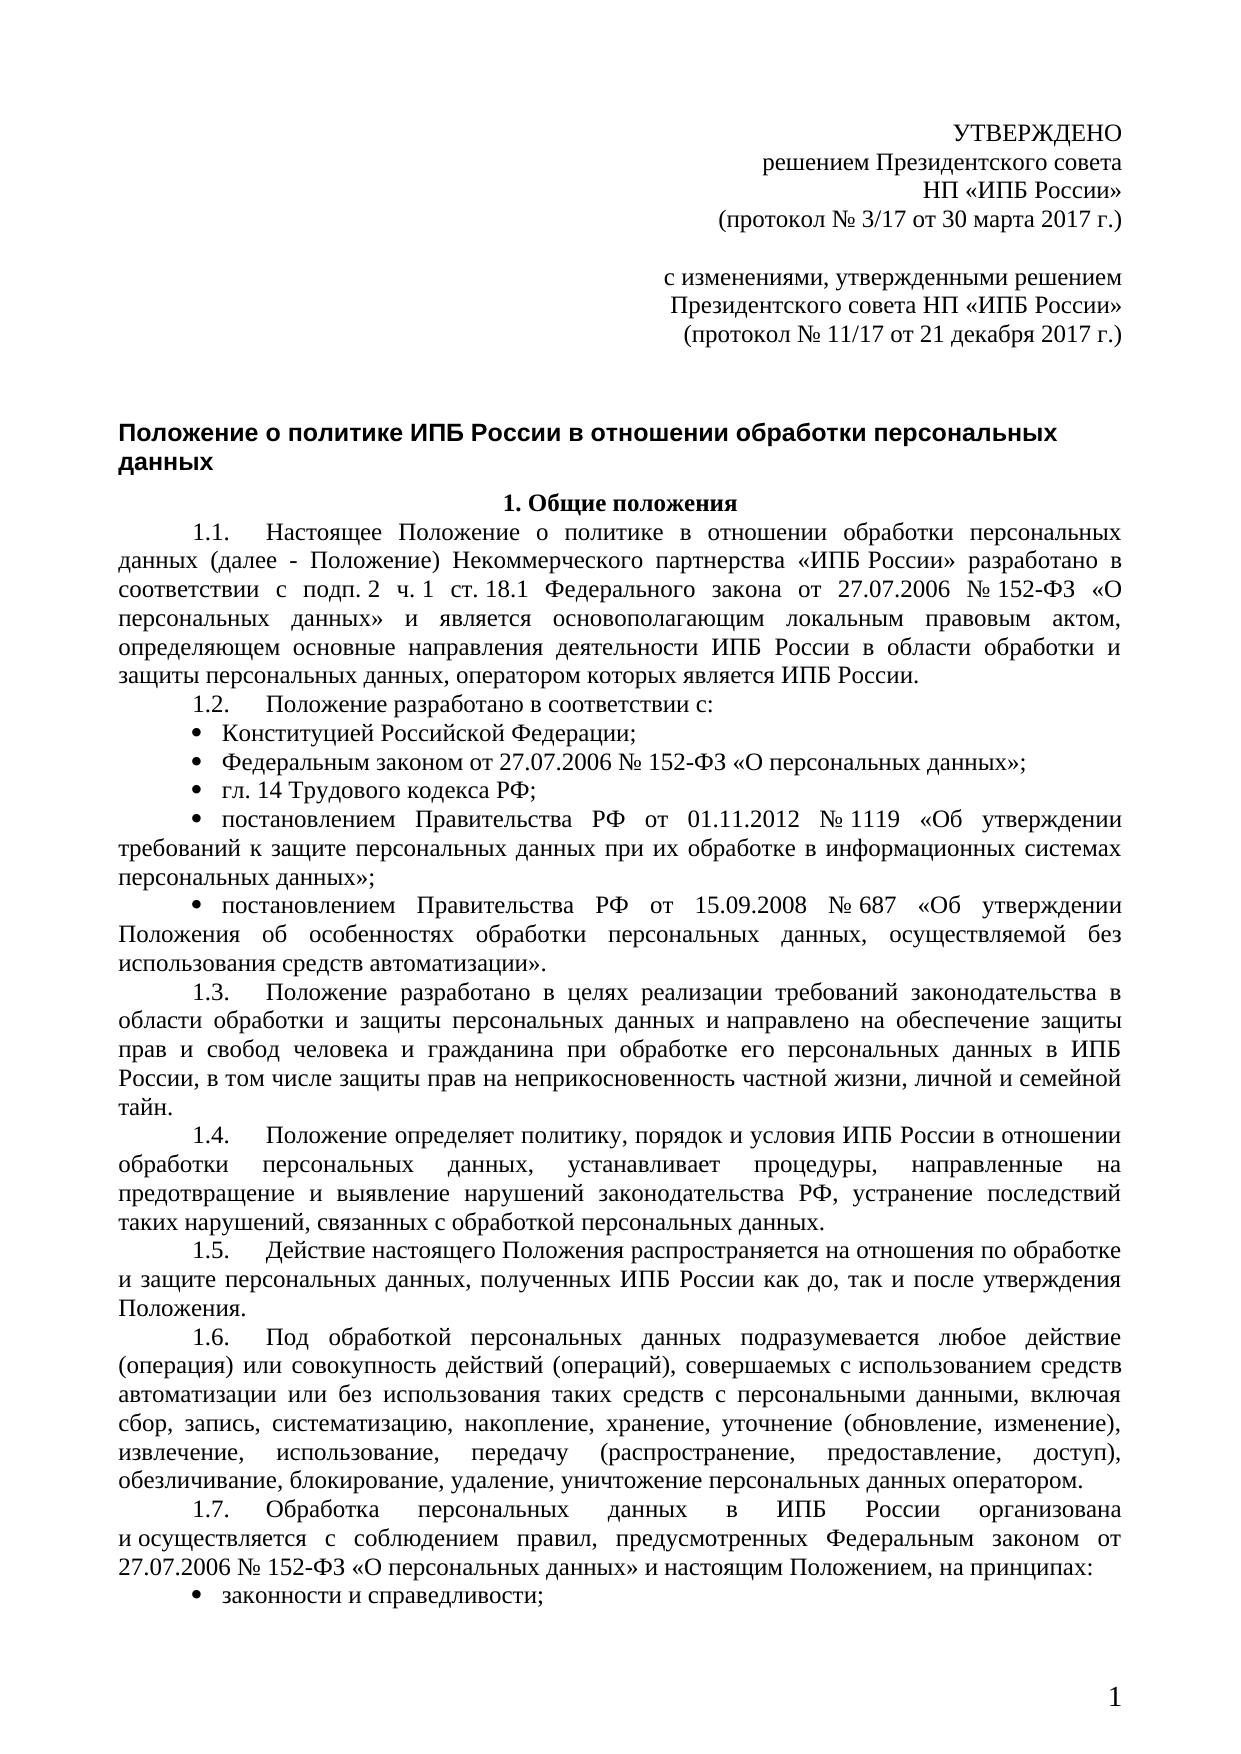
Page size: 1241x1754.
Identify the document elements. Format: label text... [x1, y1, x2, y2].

list Федеральным законом от 27.07.2006 № 152-ФЗ «О персональных данных»; [118, 747, 1122, 776]
list постановлением Правительства РФ от 15.09.2008 № 687 «Об утверждении Положения об особенностях обработки персональных данных, осуществляемой без использования средств автоматизации». [118, 891, 1122, 977]
text с изменениями, утвержденными решением [118, 262, 1122, 291]
list постановлением Правительства РФ от 01.11.2012 № 1119 «Об утверждении требований к защите персональных данных при их обработке в информационных системах персональных данных»; [118, 804, 1122, 891]
text (протокол № 3/17 от 30 марта 2017 г.) [118, 204, 1122, 233]
text 1. Общие положения [118, 488, 1122, 517]
list Настоящее Положение о политике в отношении обработки персональных данных (далее - Положение) Некоммерческого партнерства «ИПБ России» разработано в соответствии с подп. 2 ч. 1 ст. 18.1 Федерального закона от 27.07.2006 № 152-ФЗ «О персональных данных» и является основополагающим локальным правовым актом, определяющем основные направления деятельности ИПБ России в области обработки и защиты персональных данных, оператором которых является ИПБ России. [118, 517, 1122, 689]
text решением Президентского совета [118, 147, 1122, 176]
list гл. 14 Трудового кодекса РФ; [118, 776, 1122, 804]
list Под обработкой персональных данных подразумевается любое действие (операция) или совокупность действий (операций), совершаемых с использованием средств автоматизации или без использования таких средств с персональными данными, включая сбор, запись, систематизацию, накопление, хранение, уточнение (обновление, изменение), извлечение, использование, передачу (распространение, предоставление, доступ), обезличивание, блокирование, удаление, уничтожение персональных данных оператором. [118, 1322, 1122, 1494]
list Положение определяет политику, порядок и условия ИПБ России в отношении обработки персональных данных, устанавливает процедуры, направленные на предотвращение и выявление нарушений законодательства РФ, устранение последствий таких нарушений, связанных с обработкой персональных данных. [118, 1121, 1122, 1236]
text УТВЕРЖДЕНО [118, 118, 1122, 147]
list Положение разработано в целях реализации требований законодательства в области обработки и защиты персональных данных и направлено на обеспечение защиты прав и свобод человека и гражданина при обработке его персональных данных в ИПБ России, в том числе защиты прав на неприкосновенность частной жизни, личной и семейной тайн. [118, 977, 1122, 1121]
text НП «ИПБ России» [118, 176, 1122, 204]
list Конституцией Российской Федерации; [118, 718, 1122, 747]
list Действие настоящего Положения распространяется на отношения по обработке и защите персональных данных, полученных ИПБ России как до, так и после утверждения Положения. [118, 1236, 1122, 1322]
text (протокол № 11/17 от 21 декабря 2017 г.) [118, 319, 1122, 348]
list Обработка персональных данных в ИПБ России организована и осуществляется с соблюдением правил, предусмотренных Федеральным законом от 27.07.2006 № 152-ФЗ «О персональных данных» и настоящим Положением, на принципах: [118, 1494, 1122, 1581]
text Президентского совета НП «ИПБ России» [118, 291, 1122, 319]
list Положение разработано в соответствии с: [118, 689, 1122, 718]
subtitle Положение о политике ИПБ России в отношении обработки персональных данных [118, 418, 1122, 476]
list законности и справедливости; [118, 1581, 1122, 1609]
